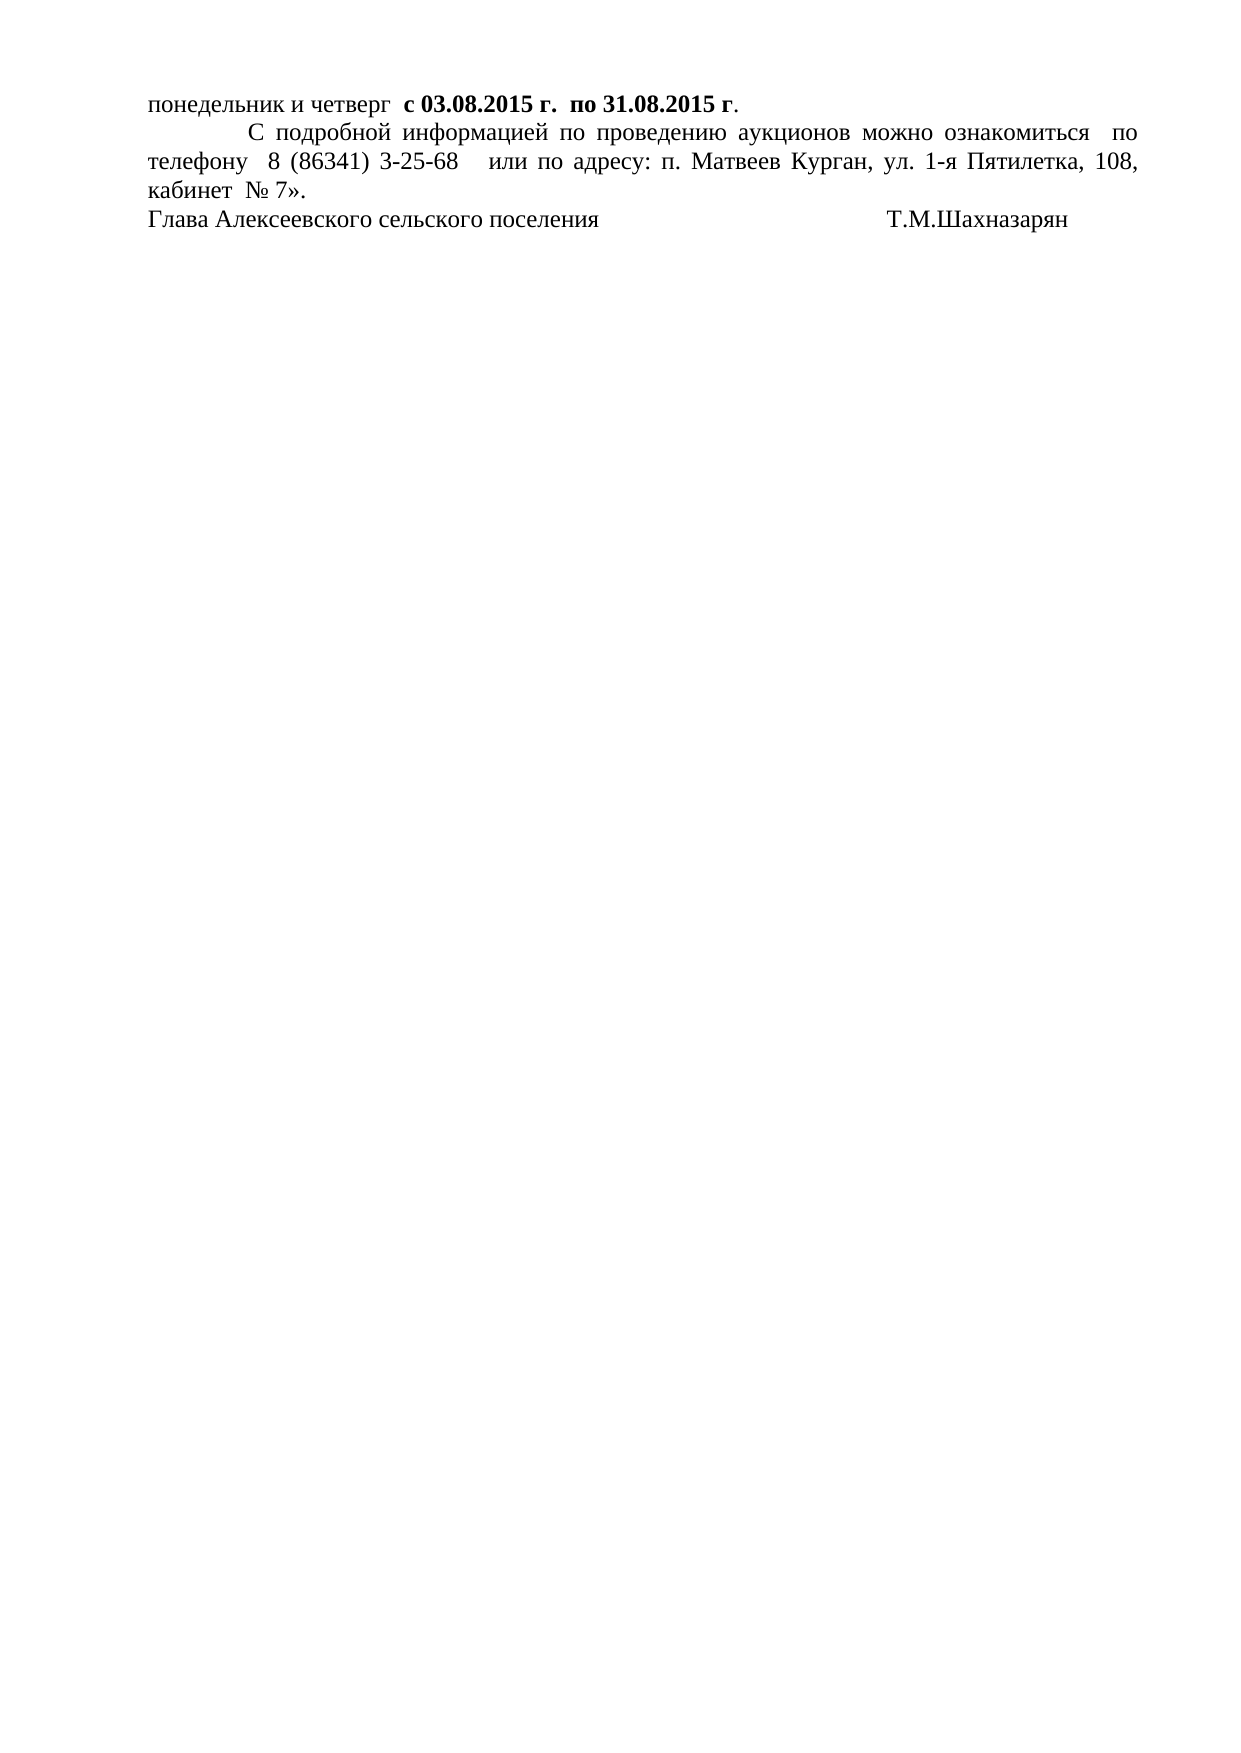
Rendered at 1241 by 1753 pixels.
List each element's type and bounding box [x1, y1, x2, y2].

table_header [136, 89, 1152, 290]
